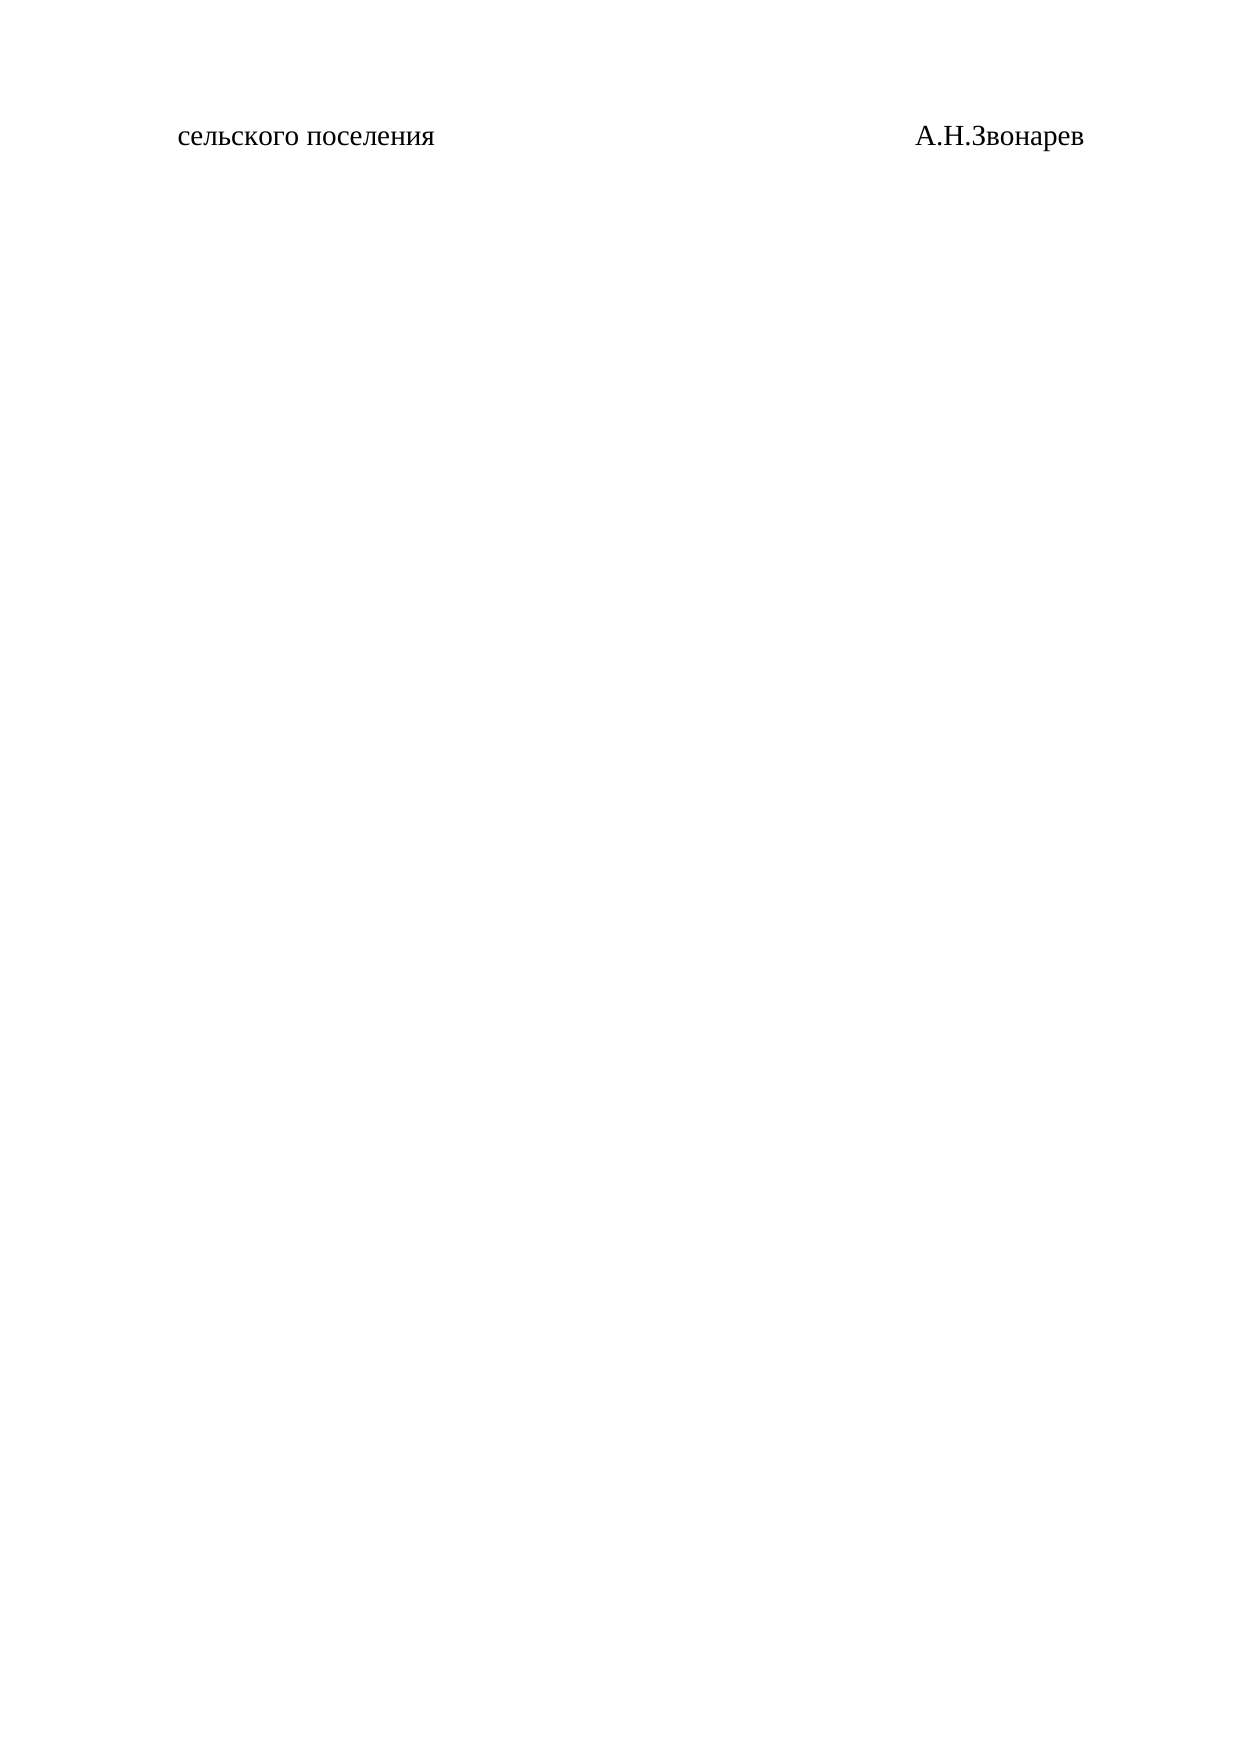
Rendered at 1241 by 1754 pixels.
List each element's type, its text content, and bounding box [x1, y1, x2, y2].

text сельского поселения А.Н.Звонарев [177, 118, 1152, 152]
